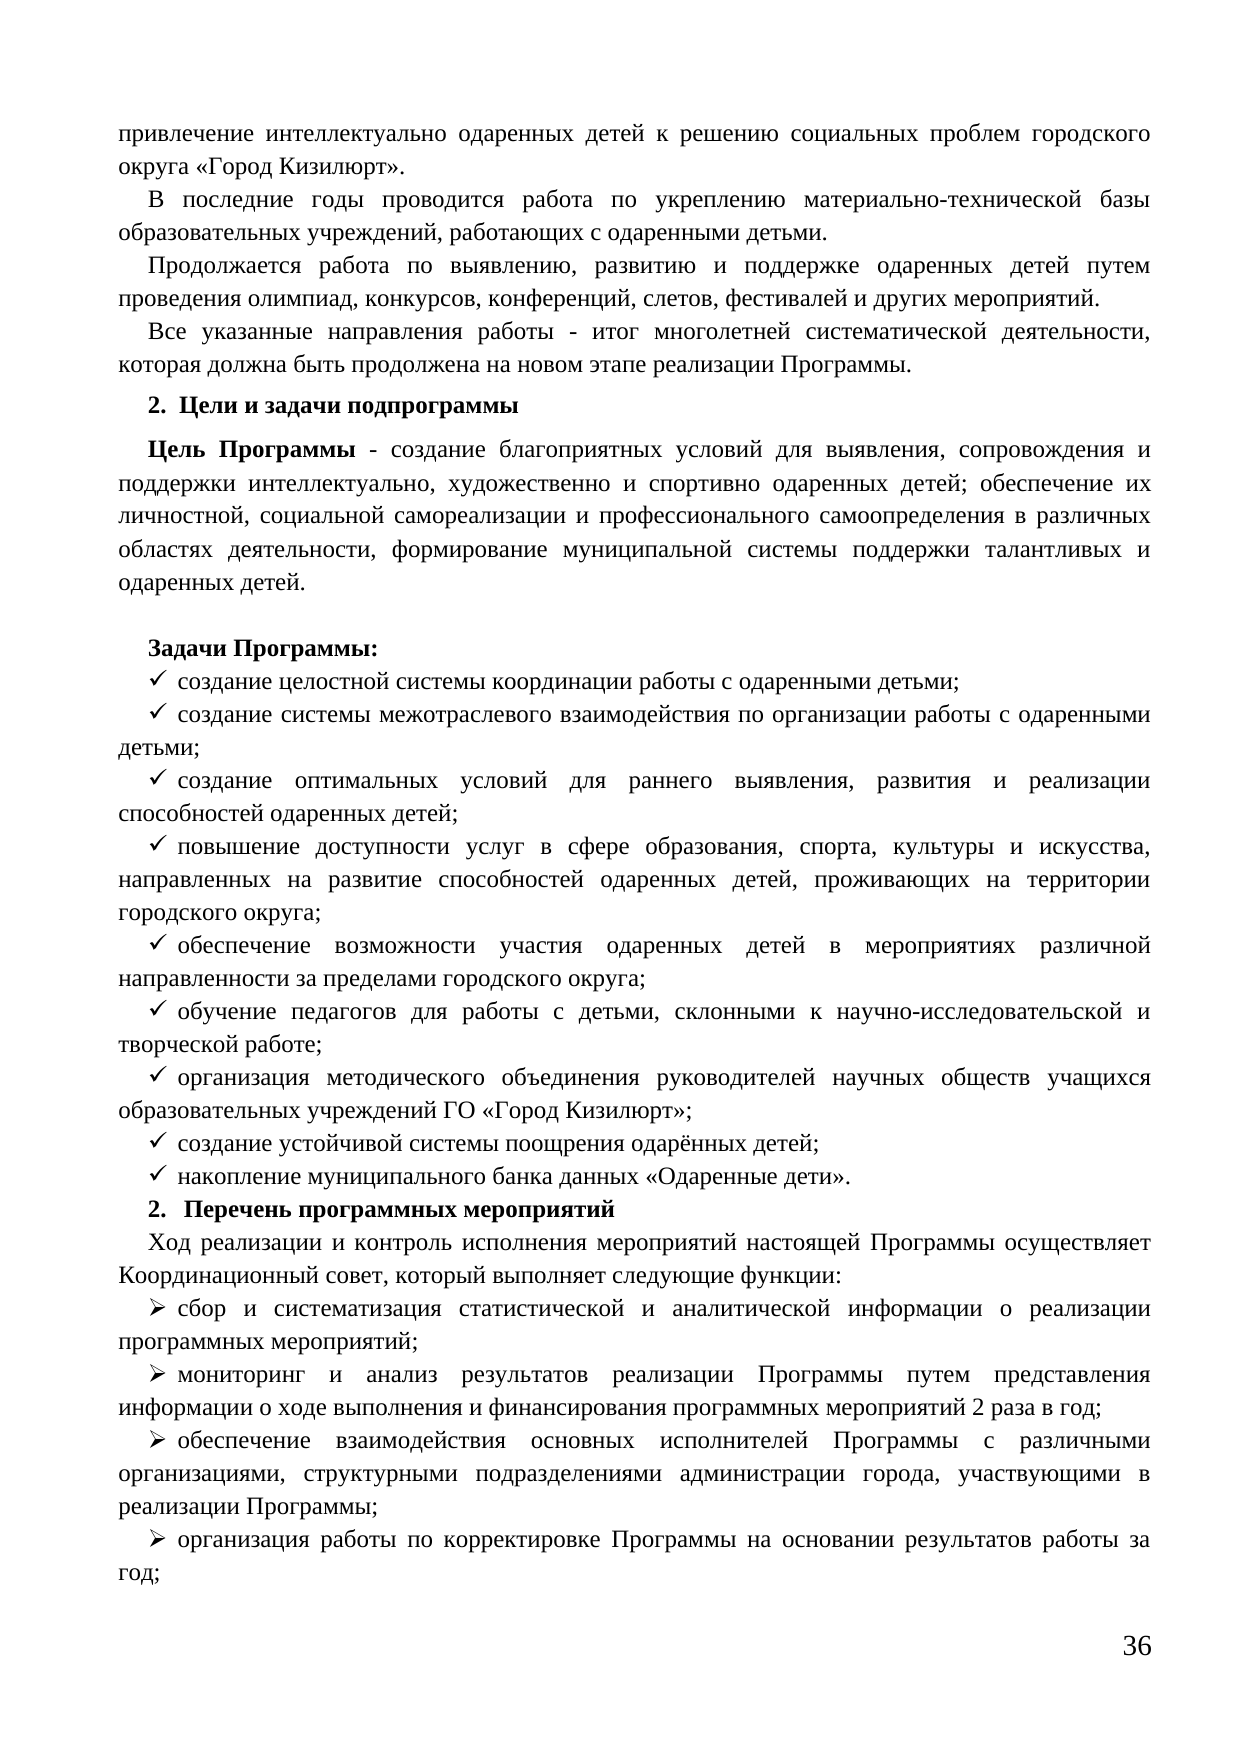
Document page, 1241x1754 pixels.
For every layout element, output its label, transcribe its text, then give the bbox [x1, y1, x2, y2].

text Ход реализации и контроль исполнения мероприятий настоящей Программы осуществляет Координационный совет, который выполняет следующие функции: [118, 1227, 1152, 1289]
list обеспечение взаимодействия основных исполнителей Программы с различными организациями, структурными подразделениями администрации города, участвующими в реализации Программы; [118, 1425, 1152, 1520]
list накопление муниципального банка данных «Одаренные дети». [118, 1161, 1152, 1190]
list создание целостной системы координации работы с одаренными детьми; [118, 666, 1152, 694]
list создание оптимальных условий для раннего выявления, развития и реализации способностей одаренных детей; [118, 765, 1152, 827]
text В последние годы проводится работа по укреплению материально-технической базы образовательных учреждений, работающих с одаренными детьми. [118, 184, 1152, 246]
list создание системы межотраслевого взаимодействия по организации работы с одаренными детьми; [118, 699, 1152, 761]
list мониторинг и анализ результатов реализации Программы путем представления информации о ходе выполнения и финансирования программных мероприятий 2 раза в год; [118, 1359, 1152, 1421]
text Все указанные направления работы - итог многолетней систематической деятельности, которая должна быть продолжена на новом этапе реализации Программы. [118, 316, 1152, 378]
list Перечень программных мероприятий [118, 1194, 1152, 1223]
list организация методического объединения руководителей научных обществ учащихся образовательных учреждений ГО «Город Кизилюрт»; [118, 1062, 1152, 1124]
list организация работы по корректировке Программы на основании результатов работы за год; [118, 1524, 1152, 1586]
list обучение педагогов для работы с детьми, склонными к научно-исследовательской и творческой работе; [118, 996, 1152, 1058]
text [118, 118, 1152, 180]
list сбор и систематизация статистической и аналитической информации о реализации программных мероприятий; [118, 1293, 1152, 1355]
list повышение доступности услуг в сфере образования, спорта, культуры и искусства, направленных на развитие способностей одаренных детей, проживающих на территории городского округа; [118, 831, 1152, 926]
text Цель Программы - создание благоприятных условий для выявления, сопровождения и поддержки интеллектуально, художественно и спортивно одаренных детей; обеспечение их личностной, социальной самореализации и профессионального самоопределения в различных областях деятельности, формирование муниципальной системы поддержки талантливых и одаренных детей. [118, 434, 1152, 595]
text Продолжается работа по выявлению, развитию и поддержке одаренных детей путем проведения олимпиад, конкурсов, конференций, слетов, фестивалей и других мероприятий. [118, 250, 1152, 312]
text 2. Цели и задачи подпрограммы [118, 391, 1152, 419]
text Задачи Программы: [118, 633, 1152, 661]
list обеспечение возможности участия одаренных детей в мероприятиях различной направленности за пределами городского округа; [118, 930, 1152, 992]
list создание устойчивой системы поощрения одарённых детей; [118, 1128, 1152, 1157]
